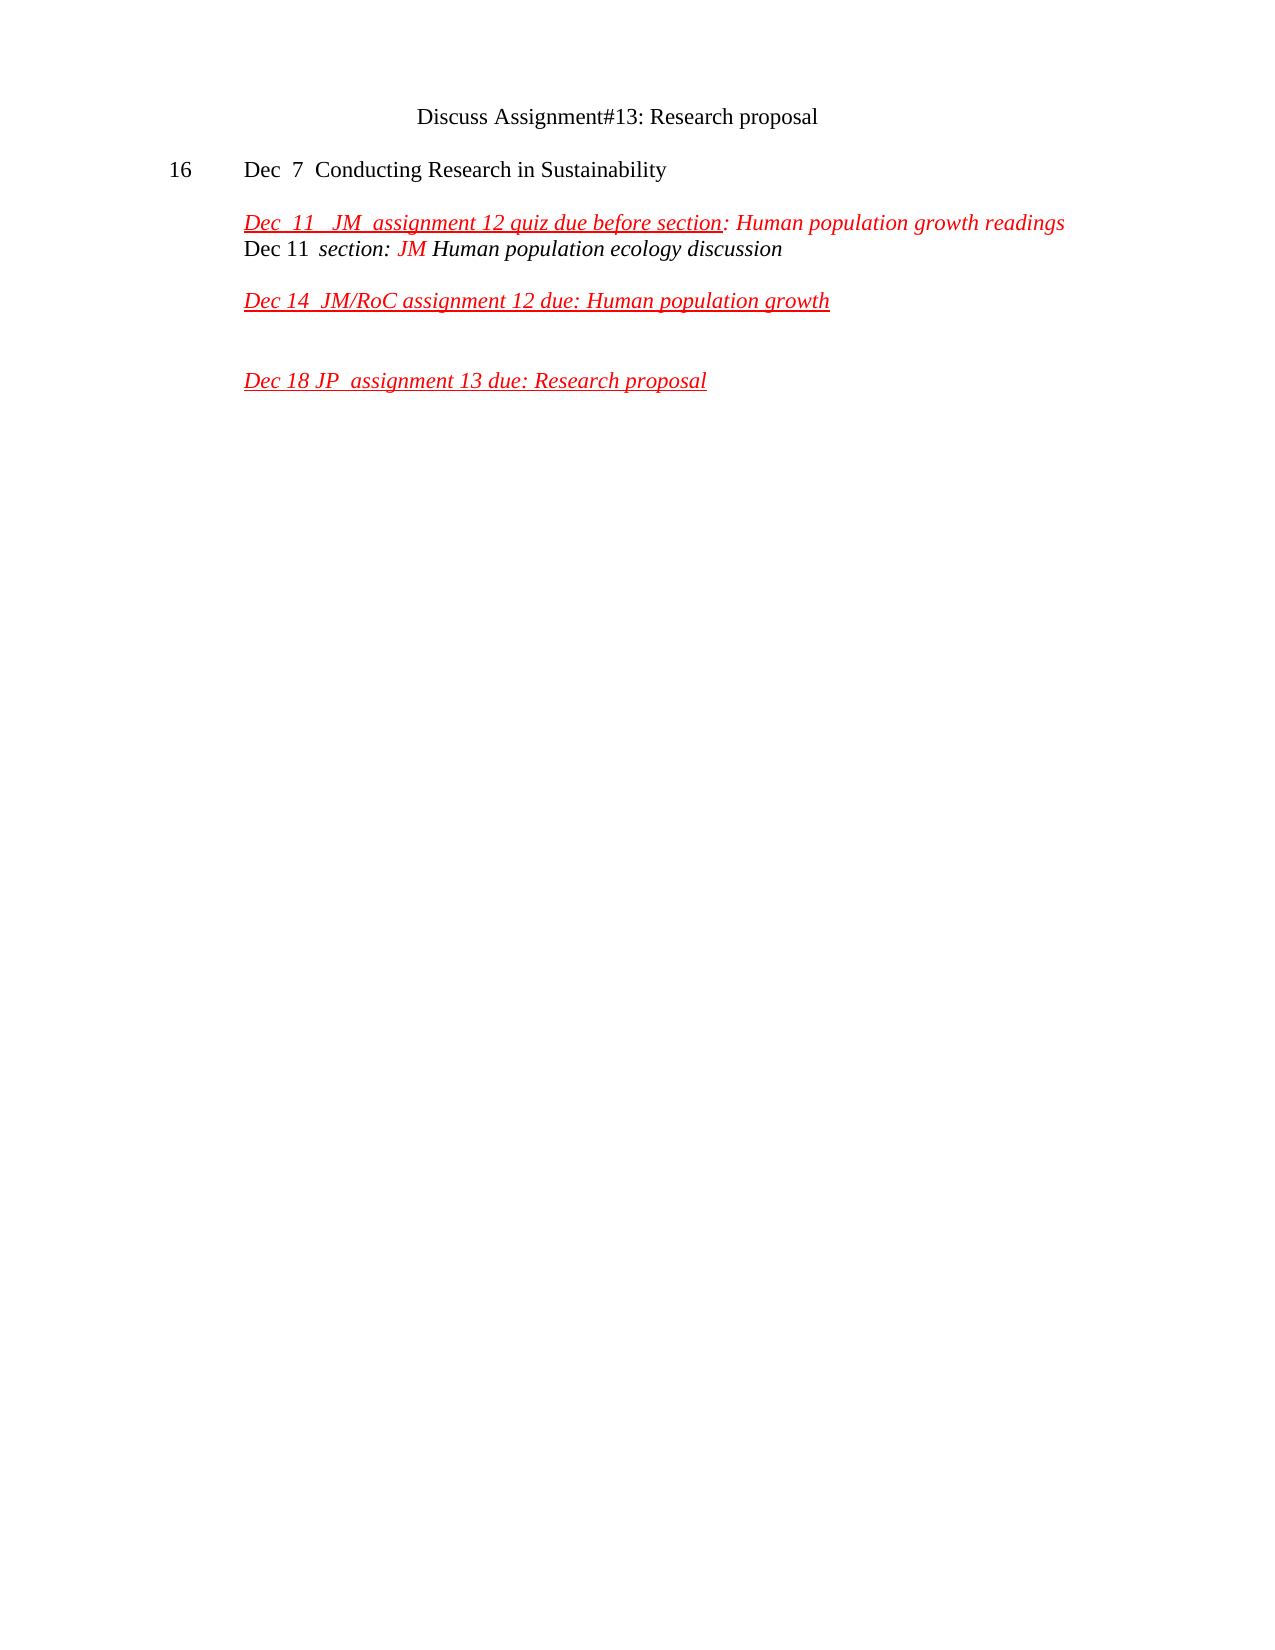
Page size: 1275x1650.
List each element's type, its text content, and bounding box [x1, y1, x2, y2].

text Dec 11 section: JM Human population ecology discussion [169, 235, 1162, 261]
text Dec 14 JM/RoC assignment 12 due: Human population growth [169, 288, 1162, 314]
text Discuss Assignment#13: Research proposal [169, 103, 1162, 129]
text Dec 18 JP assignment 13 due: Research proposal [169, 367, 1162, 393]
text Dec 11 JM assignment 12 quiz due before section: Human population growth readings [169, 208, 1162, 235]
text 16 Dec 7 Conducting Research in Sustainability [169, 156, 1162, 182]
